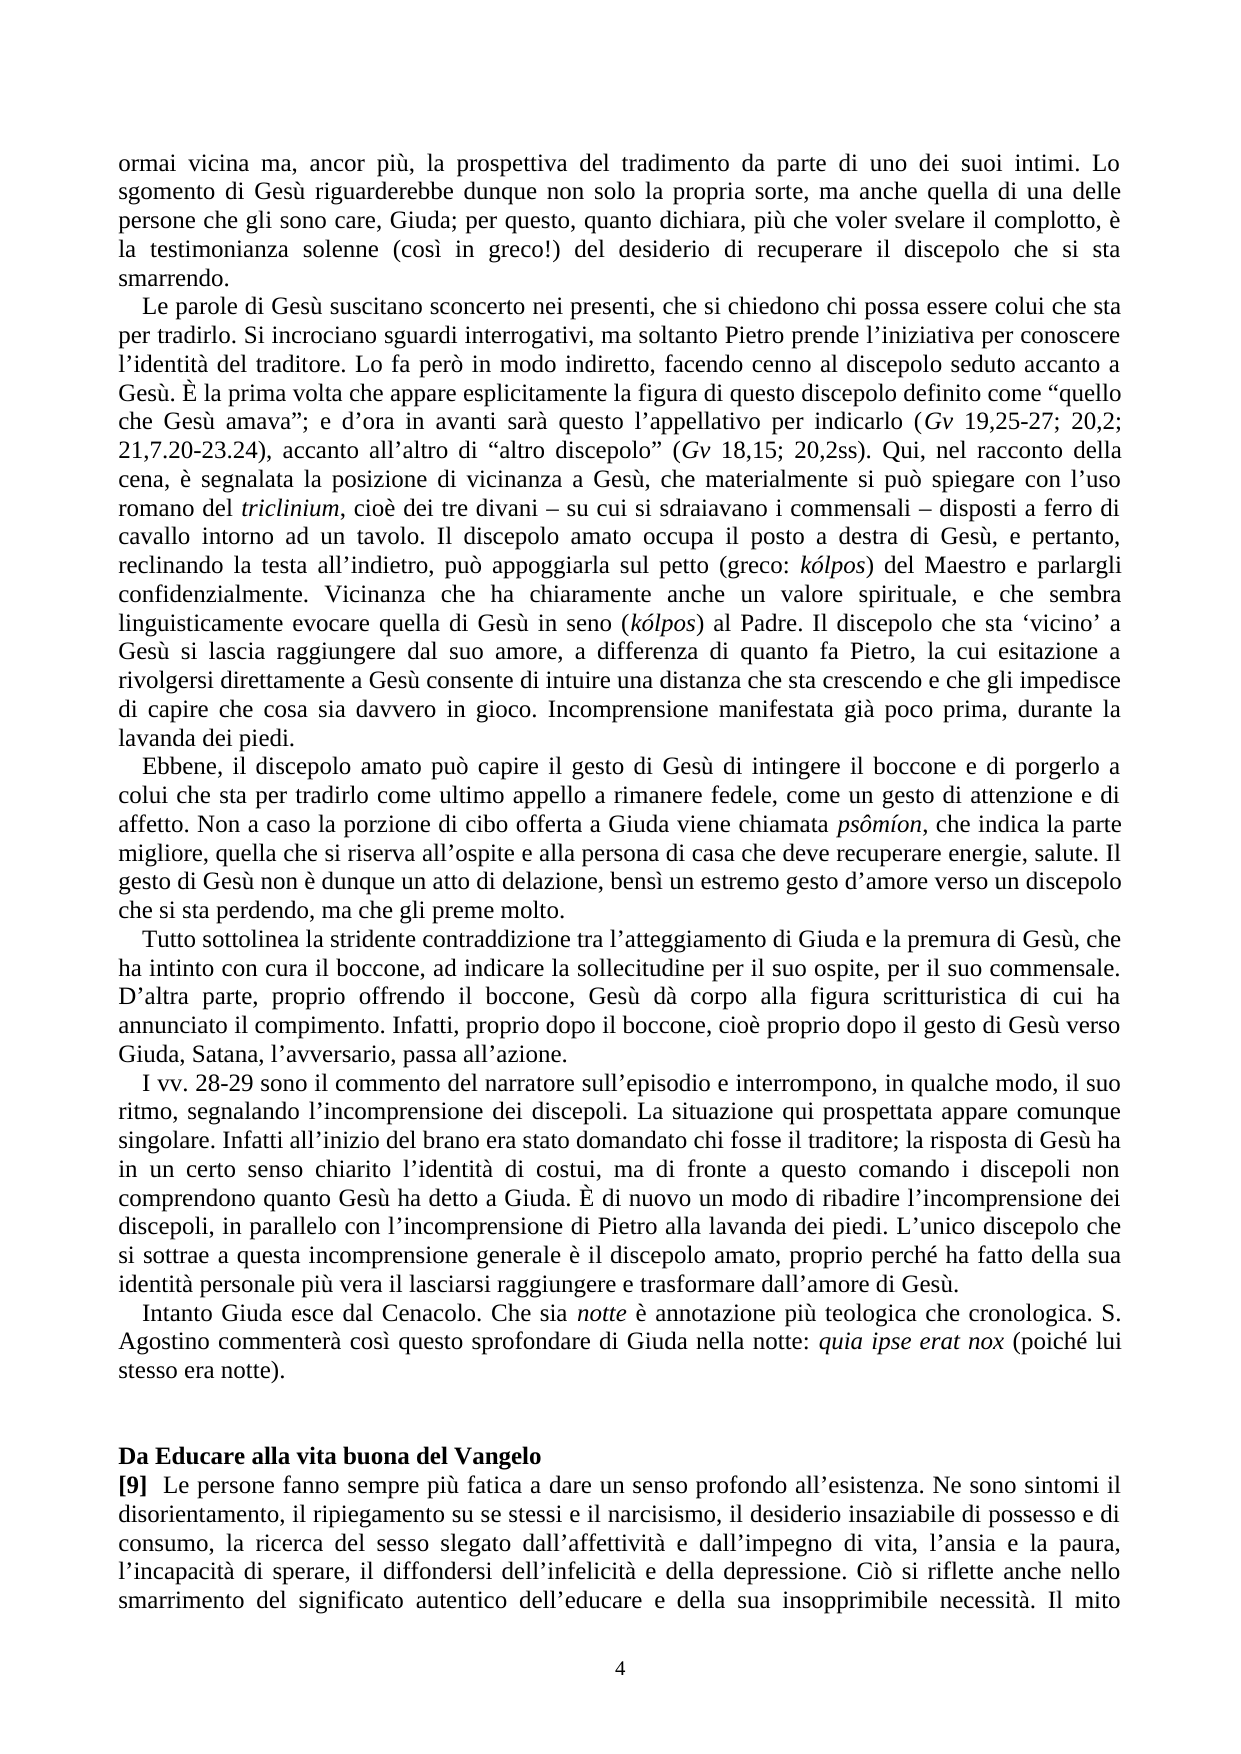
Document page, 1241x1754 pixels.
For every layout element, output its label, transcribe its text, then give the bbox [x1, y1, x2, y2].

text Intanto Giuda esce dal Cenacolo. Che sia notte è annotazione più teologica che cronologica. S. Agostino commenterà così questo sprofondare di Giuda nella notte: quia ipse erat nox (poiché lui stesso era notte). [118, 1298, 1122, 1384]
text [118, 1470, 1122, 1614]
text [118, 148, 1122, 291]
text Ebbene, il discepolo amato può capire il gesto di Gesù di intingere il boccone e di porgerlo a colui che sta per tradirlo come ultimo appello a rimanere fedele, come un gesto di attenzione e di affetto. Non a caso la porzione di cibo offerta a Giuda viene chiamata psômíon, che indica la parte migliore, quella che si riserva all’ospite e alla persona di casa che deve recuperare energie, salute. Il gesto di Gesù non è dunque un atto di delazione, bensì un estremo gesto d’amore verso un discepolo che si sta perdendo, ma che gli preme molto. [118, 751, 1122, 924]
text Tutto sottolinea la stridente contraddizione tra l’atteggiamento di Giuda e la premura di Gesù, che ha intinto con cura il boccone, ad indicare la sollecitudine per il suo ospite, per il suo commensale. D’altra parte, proprio offrendo il boccone, Gesù dà corpo alla figura scritturistica di cui ha annunciato il compimento. Infatti, proprio dopo il boccone, cioè proprio dopo il gesto di Gesù verso Giuda, Satana, l’avversario, passa all’azione. [118, 924, 1122, 1068]
text Da Educare alla vita buona del Vangelo [118, 1441, 1122, 1470]
text I vv. 28-29 sono il commento del narratore sull’episodio e interrompono, in qualche modo, il suo ritmo, segnalando l’incomprensione dei discepoli. La situazione qui prospettata appare comunque singolare. Infatti all’inizio del brano era stato domandato chi fosse il traditore; la risposta di Gesù ha in un certo senso chiarito l’identità di costui, ma di fronte a questo comando i discepoli non comprendono quanto Gesù ha detto a Giuda. È di nuovo un modo di ribadire l’incomprensione dei discepoli, in parallelo con l’incomprensione di Pietro alla lavanda dei piedi. L’unico discepolo che si sottrae a questa incomprensione generale è il discepolo amato, proprio perché ha fatto della sua identità personale più vera il lasciarsi raggiungere e trasformare dall’amore di Gesù. [118, 1068, 1122, 1298]
text Le parole di Gesù suscitano sconcerto nei presenti, che si chiedono chi possa essere colui che sta per tradirlo. Si incrociano sguardi interrogativi, ma soltanto Pietro prende l’iniziativa per conoscere l’identità del traditore. Lo fa però in modo indiretto, facendo cenno al discepolo seduto accanto a Gesù. È la prima volta che appare esplicitamente la figura di questo discepolo definito come “quello che Gesù amava”; e d’ora in avanti sarà questo l’appellativo per indicarlo (Gv 19,25-27; 20,2; 21,7.20-23.24), accanto all’altro di “altro discepolo” (Gv 18,15; 20,2ss). Qui, nel racconto della cena, è segnalata la posizione di vicinanza a Gesù, che materialmente si può spiegare con l’uso romano del triclinium, cioè dei tre divani – su cui si sdraiavano i commensali – disposti a ferro di cavallo intorno ad un tavolo. Il discepolo amato occupa il posto a destra di Gesù, e pertanto, reclinando la testa all’indietro, può appoggiarla sul petto (greco: kólpos) del Maestro e parlargli confidenzialmente. Vicinanza che ha chiaramente anche un valore spirituale, e che sembra linguisticamente evocare quella di Gesù in seno (kólpos) al Padre. Il discepolo che sta ‘vicino’ a Gesù si lascia raggiungere dal suo amore, a differenza di quanto fa Pietro, la cui esitazione a rivolgersi direttamente a Gesù consente di intuire una distanza che sta crescendo e che gli impedisce di capire che cosa sia davvero in gioco. Incomprensione manifestata già poco prima, durante la lavanda dei piedi. [118, 291, 1122, 751]
